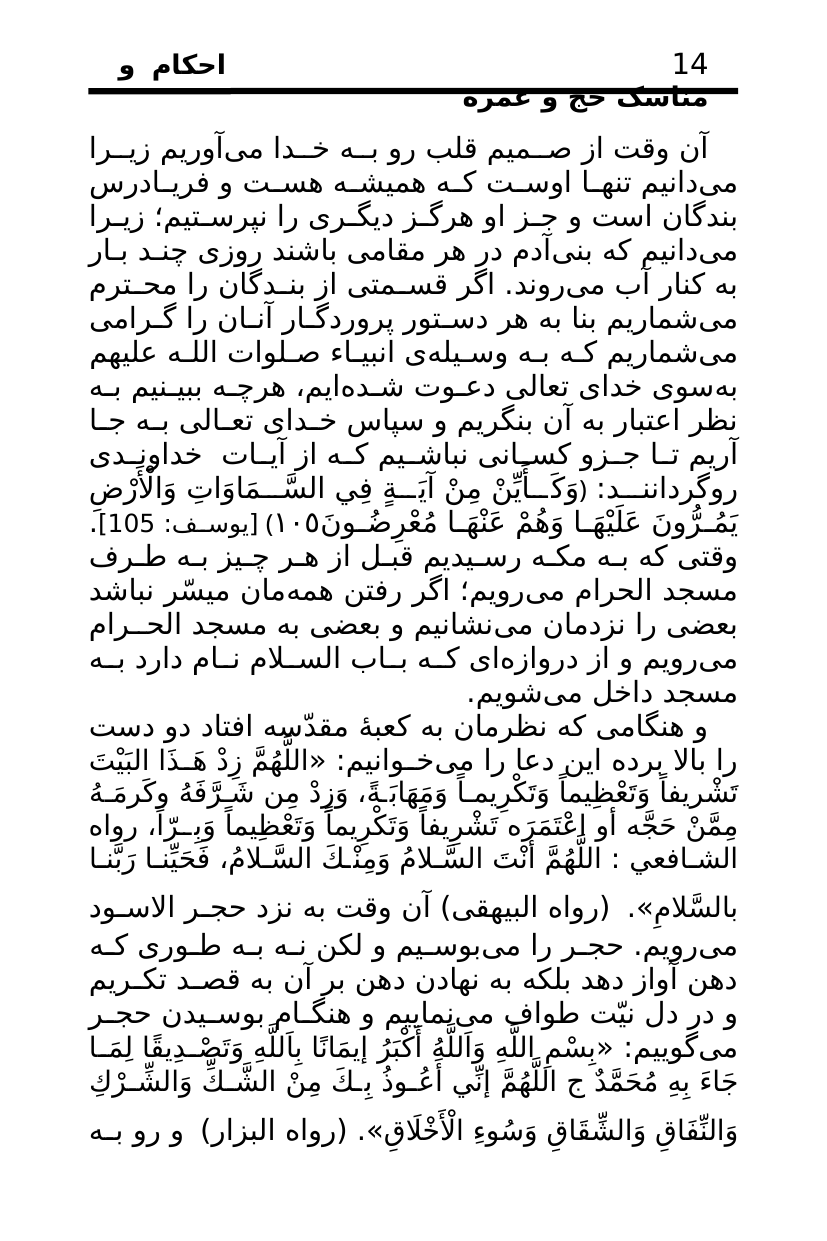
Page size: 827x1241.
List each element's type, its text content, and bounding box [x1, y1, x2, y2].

text آن وقت از صمیم قلب رو به خدا می‌آوریم زیرا می‌دانیم تنها اوست که همیشه هست و فریادرس بندگان است و جز او هرگز دیگری را نپرستیم؛ زیرا می‌دانیم که بنی‌آدم در هر مقامی باشند روزی چند بار به کنار آب می‌روند. اگر قسمتی از بندگان را محترم می‌شماریم بنا به هر دستور پروردگار آنان را گرامی می‌شماریم که به وسیله‌ی انبیاء صلوات الله علیهم به‌سوی خدای تعالی دعوت شده‌ایم، هرچه ببینیم به نظر اعتبار به آن بنگریم و سپاس خدای تعالی به جا آریم تا جزو کسانی نباشیم که از آیات خداوندی رو‌گردانند: ﴿وَكَأَيِّنْ مِنْ آيَةٍ فِي السَّمَاوَاتِ وَالْأَرْضِ يَمُرُّونَ عَلَيْهَا وَهُمْ عَنْهَا مُعْرِضُونَ١٠٥﴾ [يوسف: 105]. وقتی که به مکه رسیدیم قبل از هر چیز به طرف مسجد الحرام می‌رویم؛ اگر رفتن همه‌مان میسّر نباشد بعضی را نزدمان می‌نشانیم و بعضی به مسجد الحرام می‌رویم و از دروازه‌ای که باب السلام نام دارد به مسجد داخل می‌شویم. [89, 132, 738, 709]
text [89, 709, 738, 1151]
